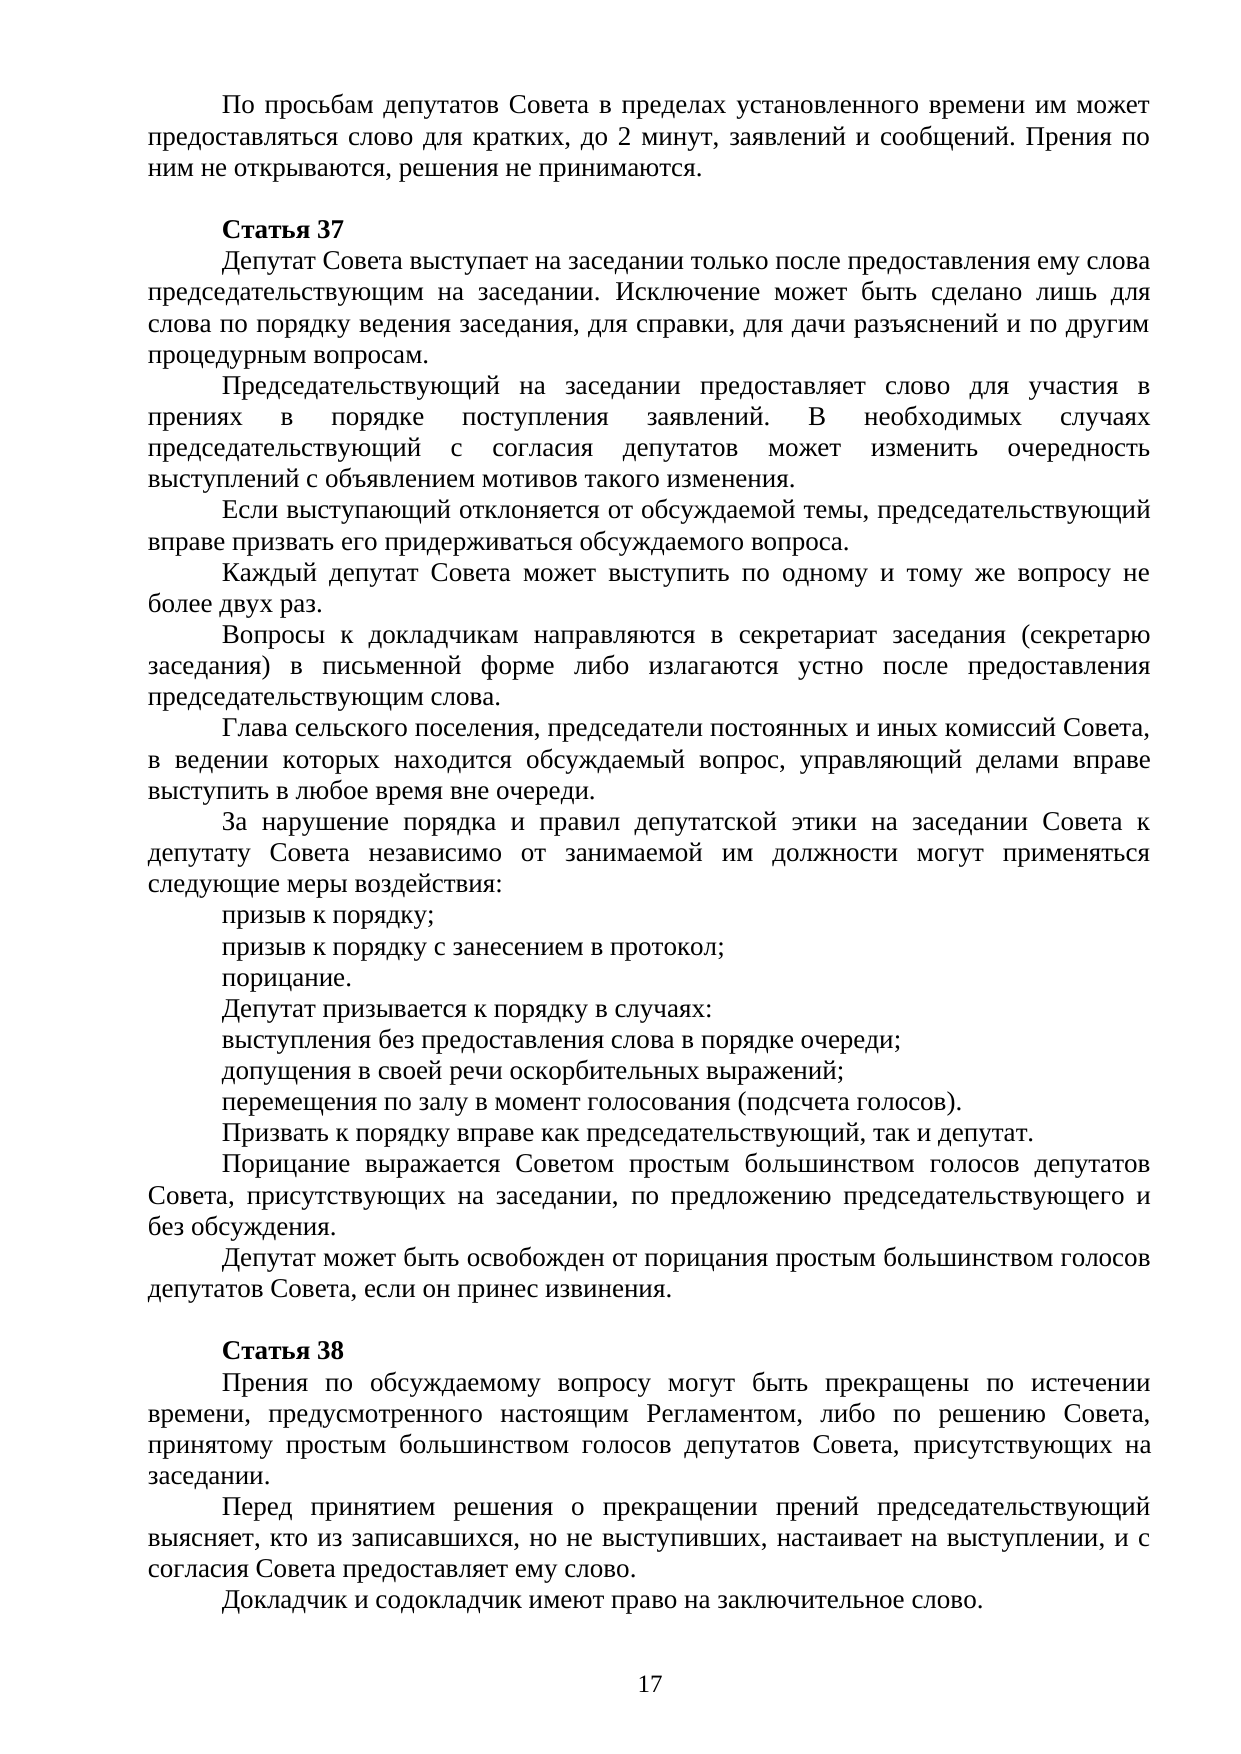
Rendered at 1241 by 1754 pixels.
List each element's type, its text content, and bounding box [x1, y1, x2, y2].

text Статья 38 [148, 1334, 1152, 1366]
text призыв к порядку с занесением в протокол; [148, 929, 1152, 961]
text Каждый депутат Совета может выступить по одному и тому же вопросу не более двух раз. [148, 556, 1152, 618]
text Перед принятием решения о прекращении прений председательствующий выясняет, кто из записавшихся, но не выступивших, настаивает на выступлении, и с согласия Совета предоставляет ему слово. [148, 1490, 1152, 1584]
text Депутат Совета выступает на заседании только после предоставления ему слова председательствующим на заседании. Исключение может быть сделано лишь для слова по порядку ведения заседания, для справки, для дачи разъяснений и по другим процедурным вопросам. [148, 244, 1152, 369]
text выступления без предоставления слова в порядке очереди; [148, 1023, 1152, 1054]
text За нарушение порядка и правил депутатской этики на заседании Совета к депутату Совета независимо от занимаемой им должности могут применяться следующие меры воздействия: [148, 805, 1152, 898]
text Прения по обсуждаемому вопросу могут быть прекращены по истечении времени, предусмотренного настоящим Регламентом, либо по решению Совета, принятому простым большинством голосов депутатов Совета, присутствующих на заседании. [148, 1366, 1152, 1490]
text порицание. [148, 961, 1152, 992]
text Председательствующий на заседании предоставляет слово для участия в прениях в порядке поступления заявлений. В необходимых случаях председательствующий с согласия депутатов может изменить очередность выступлений с объявлением мотивов такого изменения. [148, 369, 1152, 493]
text Порицание выражается Советом простым большинством голосов депутатов Совета, присутствующих на заседании, по предложению председательствующего и без обсуждения. [148, 1148, 1152, 1241]
text Вопросы к докладчикам направляются в секретариат заседания (секретарю заседания) в письменной форме либо излагаются устно после предоставления председательствующим слова. [148, 618, 1152, 712]
text Глава сельского поселения, председатели постоянных и иных комиссий Совета, в ведении которых находится обсуждаемый вопрос, управляющий делами вправе выступить в любое время вне очереди. [148, 712, 1152, 805]
text перемещения по залу в момент голосования (подсчета голосов). [148, 1085, 1152, 1116]
text По просьбам депутатов Совета в пределах установленного времени им может предоставляться слово для кратких, до 2 минут, заявлений и сообщений. Прения по ним не открываются, решения не принимаются. [148, 89, 1152, 182]
text допущения в своей речи оскорбительных выражений; [148, 1054, 1152, 1085]
text Призвать к порядку вправе как председательствующий, так и депутат. [148, 1116, 1152, 1148]
text Статья 37 [148, 213, 1152, 244]
text Депутат может быть освобожден от порицания простым большинством голосов депутатов Совета, если он принес извинения. [148, 1241, 1152, 1303]
text Если выступающий отклоняется от обсуждаемой темы, председательствующий вправе призвать его придерживаться обсуждаемого вопроса. [148, 493, 1152, 556]
text Докладчик и содокладчик имеют право на заключительное слово. [148, 1584, 1152, 1615]
text Депутат призывается к порядку в случаях: [148, 992, 1152, 1023]
text призыв к порядку; [148, 898, 1152, 929]
